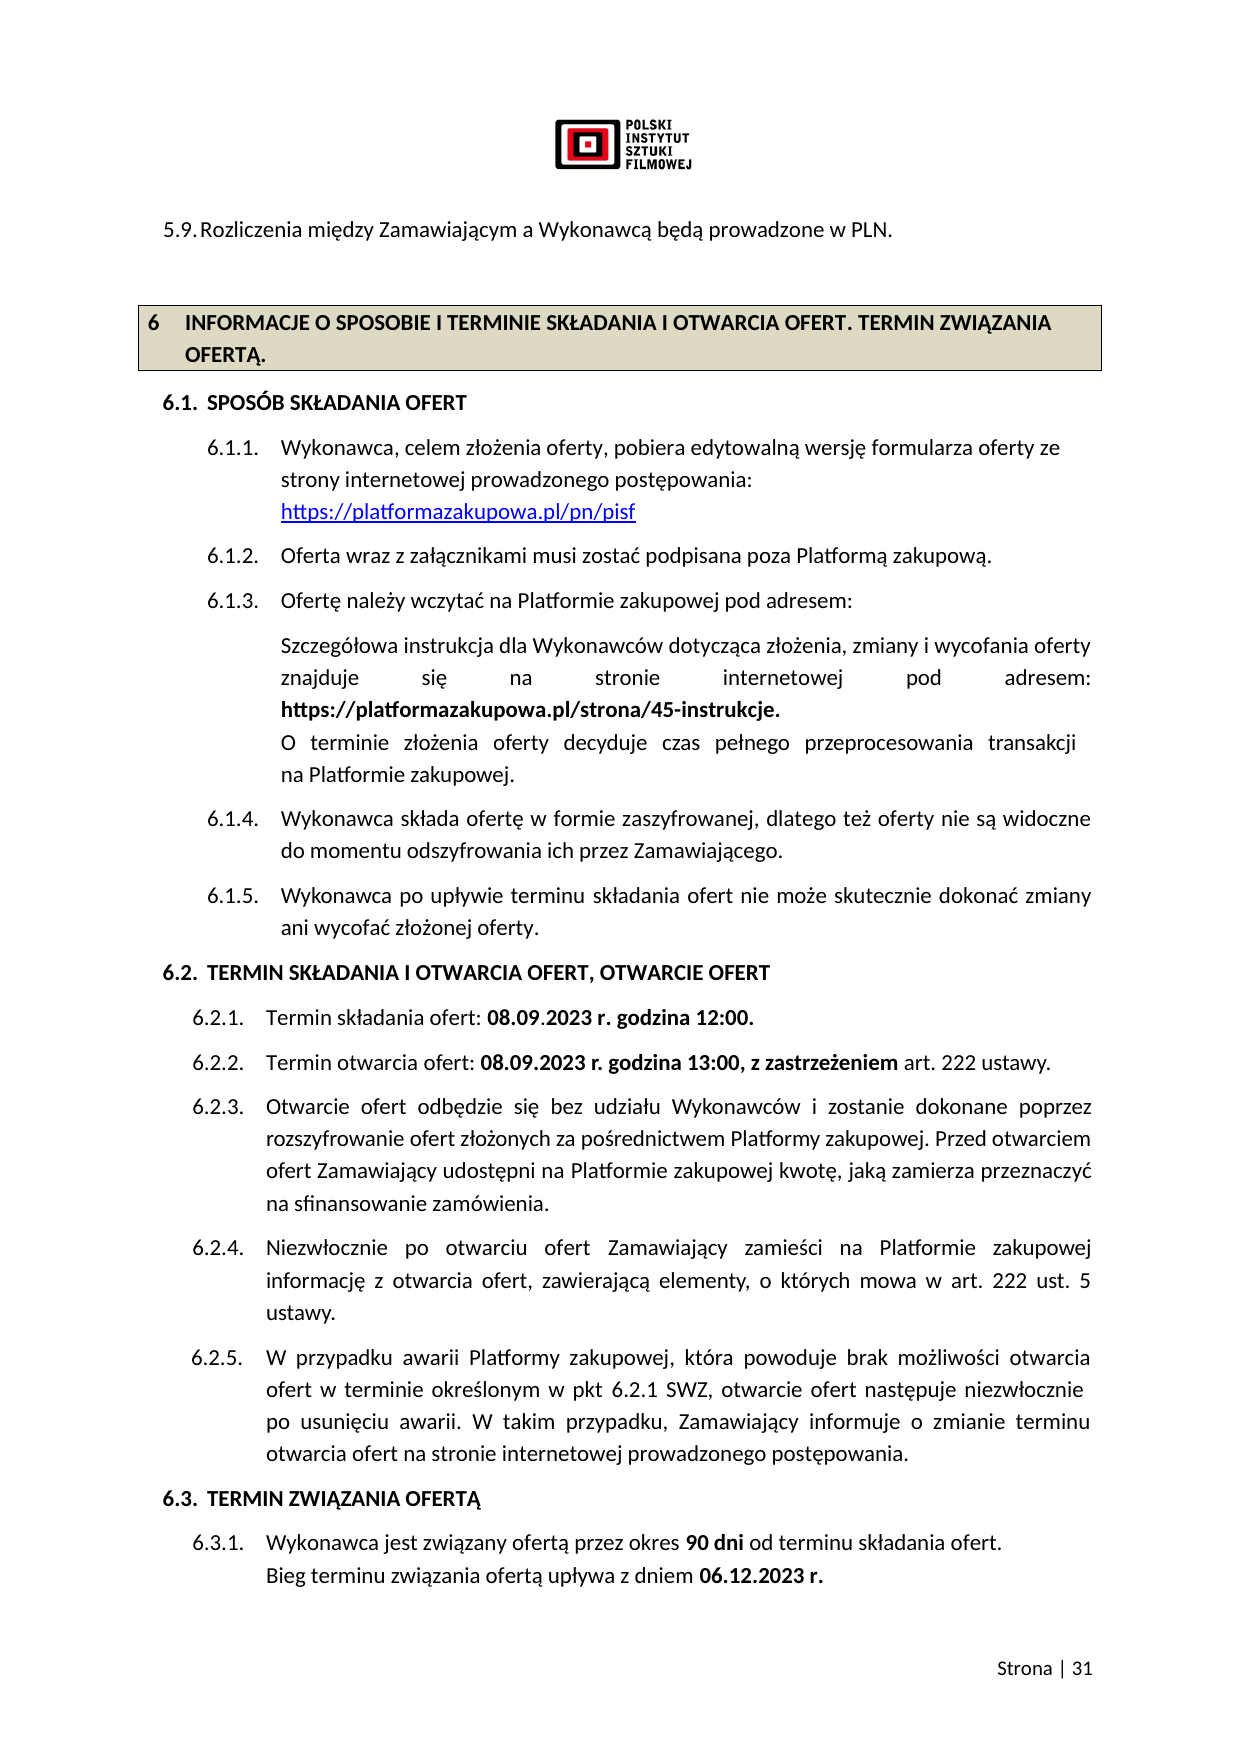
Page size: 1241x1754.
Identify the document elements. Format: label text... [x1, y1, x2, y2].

subtitle TERMIN ZWIĄZANIA OFERTĄ [162, 1484, 1092, 1512]
picture [513, 73, 727, 216]
text Szczegółowa instrukcja dla Wykonawców dotycząca złożenia, zmiany i wycofania oferty znajduje się na stronie internetowej pod adresem: https://platformazakupowa.pl/strona/45-instrukcje. O terminie złożenia oferty decyduje czas pełnego przeprocesowania transakcji na Platformie zakupowej. [281, 631, 1092, 788]
list W przypadku awarii Platformy zakupowej, która powoduje brak możliwości otwarcia ofert w terminie określonym w pkt 6.2.1 SWZ, otwarcie ofert następuje niezwłocznie po usunięciu awarii. W takim przypadku, Zamawiający informuje o zmianie terminu otwarcia ofert na stronie internetowej prowadzonego postępowania. [191, 1343, 1092, 1467]
list Oferta wraz z załącznikami musi zostać podpisana poza Platformą zakupową. [207, 542, 1092, 570]
list Rozliczenia między Zamawiającym a Wykonawcą będą prowadzone w PLN. [163, 215, 1092, 243]
subtitle TERMIN SKŁADANIA I OTWARCIA OFERT, OTWARCIE OFERT [162, 958, 1092, 986]
list Ofertę należy wczytać na Platformie zakupowej pod adresem: [207, 586, 1092, 614]
list Wykonawca, celem złożenia oferty, pobiera edytowalną wersję formularza oferty ze strony internetowej prowadzonego postępowania: https://platformazakupowa.pl/pn/pisf [207, 433, 1092, 525]
subtitle INFORMACJE O sposobie I TERMINIE SKŁADANIA I OTWARCIA OFERT. TERMIN ZWIĄZANIA OFERTĄ. [139, 306, 1101, 370]
list Otwarcie ofert odbędzie się bez udziału Wykonawców i zostanie dokonane poprzez rozszyfrowanie ofert złożonych za pośrednictwem Platformy zakupowej. Przed otwarciem ofert Zamawiający udostępni na Platformie zakupowej kwotę, jaką zamierza przeznaczyć na sfinansowanie zamówienia. [192, 1092, 1092, 1217]
list Wykonawca składa ofertę w formie zaszyfrowanej, dlatego też oferty nie są widoczne do momentu odszyfrowania ich przez Zamawiającego. [207, 804, 1092, 865]
subtitle SPOSÓB SKŁADANIA OFERT [162, 388, 1092, 416]
list Wykonawca jest związany ofertą przez okres 90 dni od terminu składania ofert. Bieg terminu związania ofertą upływa z dniem 06.12.2023 r. [192, 1528, 1092, 1589]
list Termin składania ofert: 08.09.2023 r. godzina 12:00. [192, 1003, 1092, 1031]
list Wykonawca po upływie terminu składania ofert nie może skutecznie dokonać zmiany ani wycofać złożonej oferty. [207, 881, 1092, 942]
list Termin otwarcia ofert: 08.09.2023 r. godzina 13:00, z zastrzeżeniem art. 222 ustawy. [192, 1048, 1092, 1076]
list Niezwłocznie po otwarciu ofert Zamawiający zamieści na Platformie zakupowej informację z otwarcia ofert, zawierającą elementy, o których mowa w art. 222 ust. 5 ustawy. [192, 1233, 1092, 1326]
